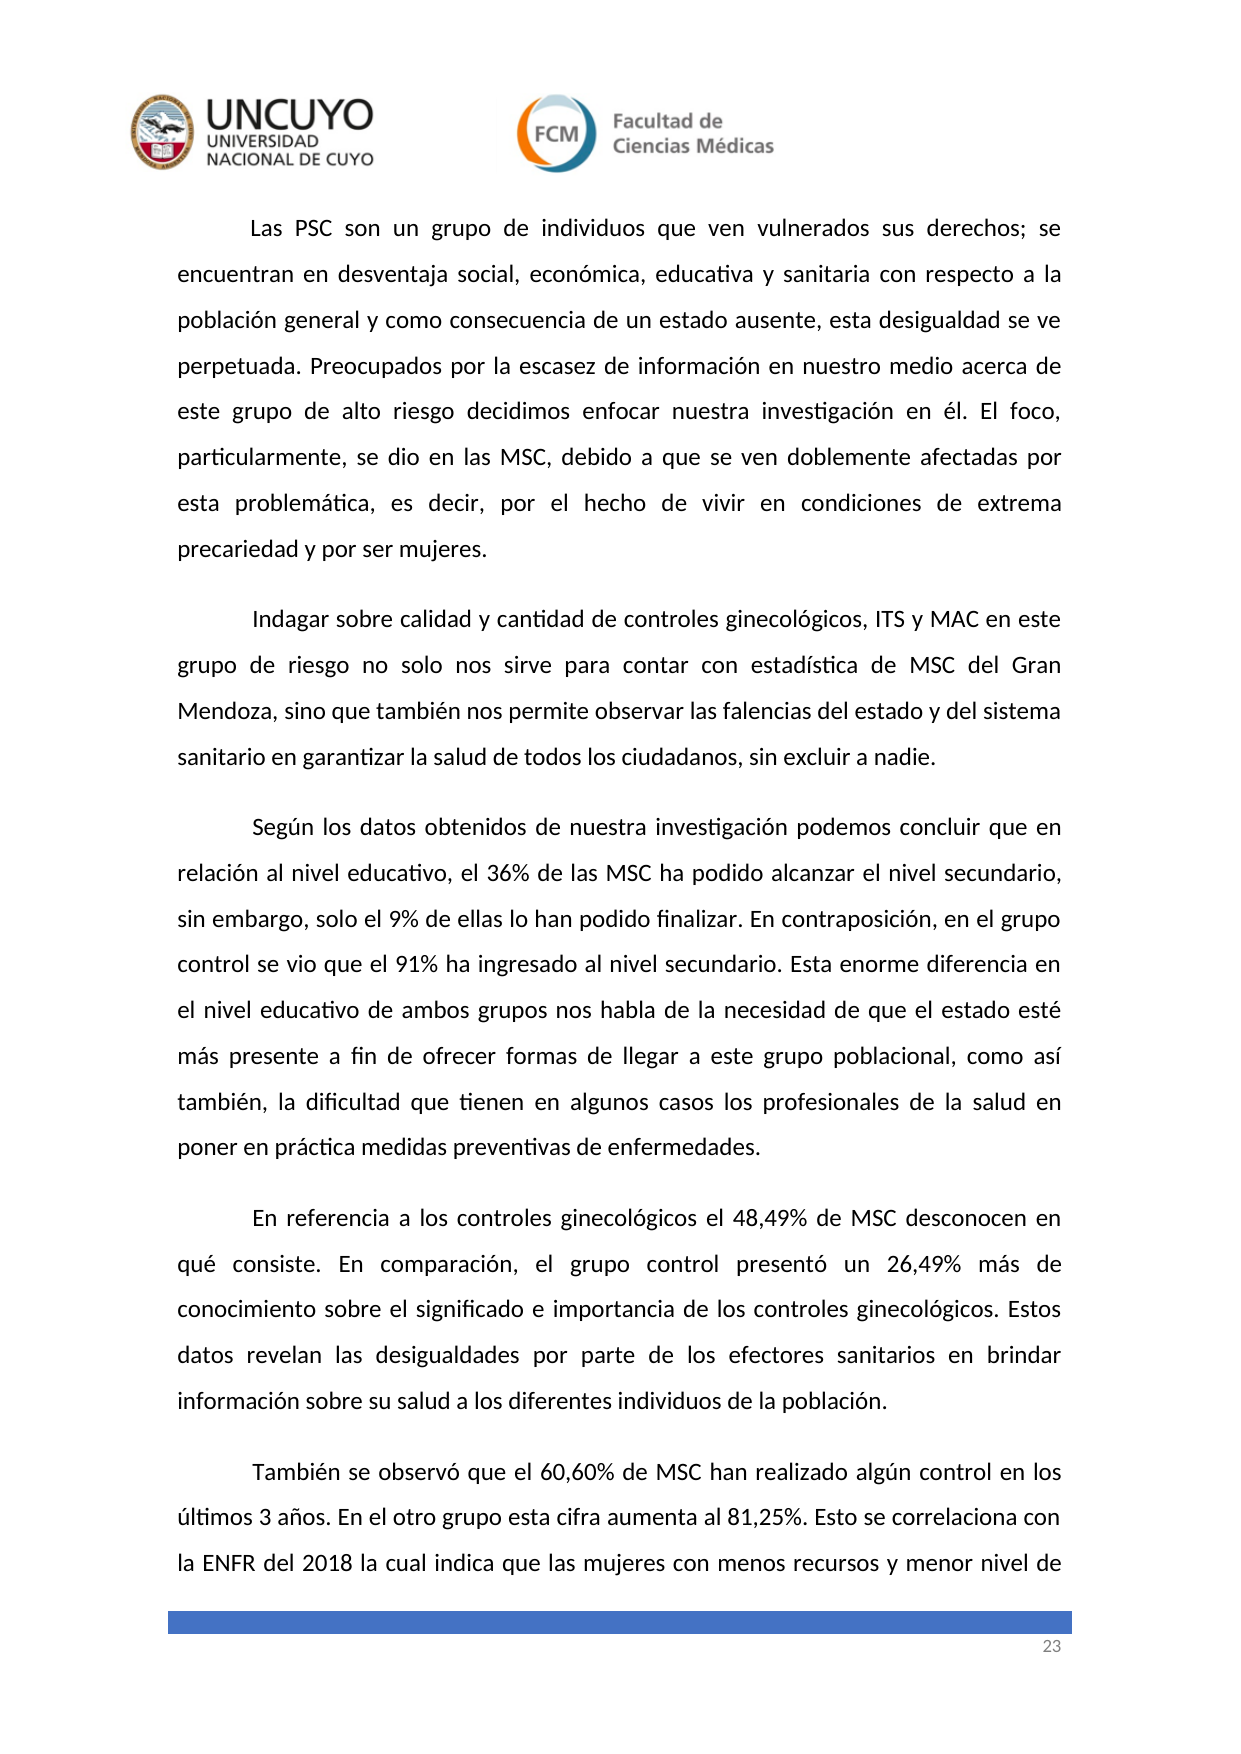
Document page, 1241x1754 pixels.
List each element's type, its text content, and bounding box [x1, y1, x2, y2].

picture [76, 72, 383, 174]
text Las PSC son un grupo de individuos que ven vulnerados sus derechos; se encuentran en desventaja social, económica, educativa y sanitaria con respecto a la población general y como consecuencia de un estado ausente, esta desigualdad se ve perpetuada. Preocupados por la escasez de información en nuestro medio acerca de este grupo de alto riesgo decidimos enfocar nuestra investigación en él. El foco, particularmente, se dio en las MSC, debido a que se ven doblemente afectadas por esta problemática, es decir, por el hecho de vivir en condiciones de extrema precariedad y por ser mujeres. [177, 213, 1063, 563]
text En referencia a los controles ginecológicos el 48,49% de MSC desconocen en qué consiste. En comparación, el grupo control presentó un 26,49% más de conocimiento sobre el significado e importancia de los controles ginecológicos. Estos datos revelan las desigualdades por parte de los efectores sanitarios en brindar información sobre su salud a los diferentes individuos de la población. [177, 1202, 1063, 1416]
picture [496, 76, 789, 189]
text Según los datos obtenidos de nuestra investigación podemos concluir que en relación al nivel educativo, el 36% de las MSC ha podido alcanzar el nivel secundario, sin embargo, solo el 9% de ellas lo han podido finalizar. En contraposición, en el grupo control se vio que el 91% ha ingresado al nivel secundario. Esta enorme diferencia en el nivel educativo de ambos grupos nos habla de la necesidad de que el estado esté más presente a fin de ofrecer formas de llegar a este grupo poblacional, como así también, la dificultad que tienen en algunos casos los profesionales de la salud en poner en práctica medidas preventivas de enfermedades. [177, 811, 1063, 1162]
text Indagar sobre calidad y cantidad de controles ginecológicos, ITS y MAC en este grupo de riesgo no solo nos sirve para contar con estadística de MSC del Gran Mendoza, sino que también nos permite observar las falencias del estado y del sistema sanitario en garantizar la salud de todos los ciudadanos, sin excluir a nadie. [177, 603, 1063, 771]
